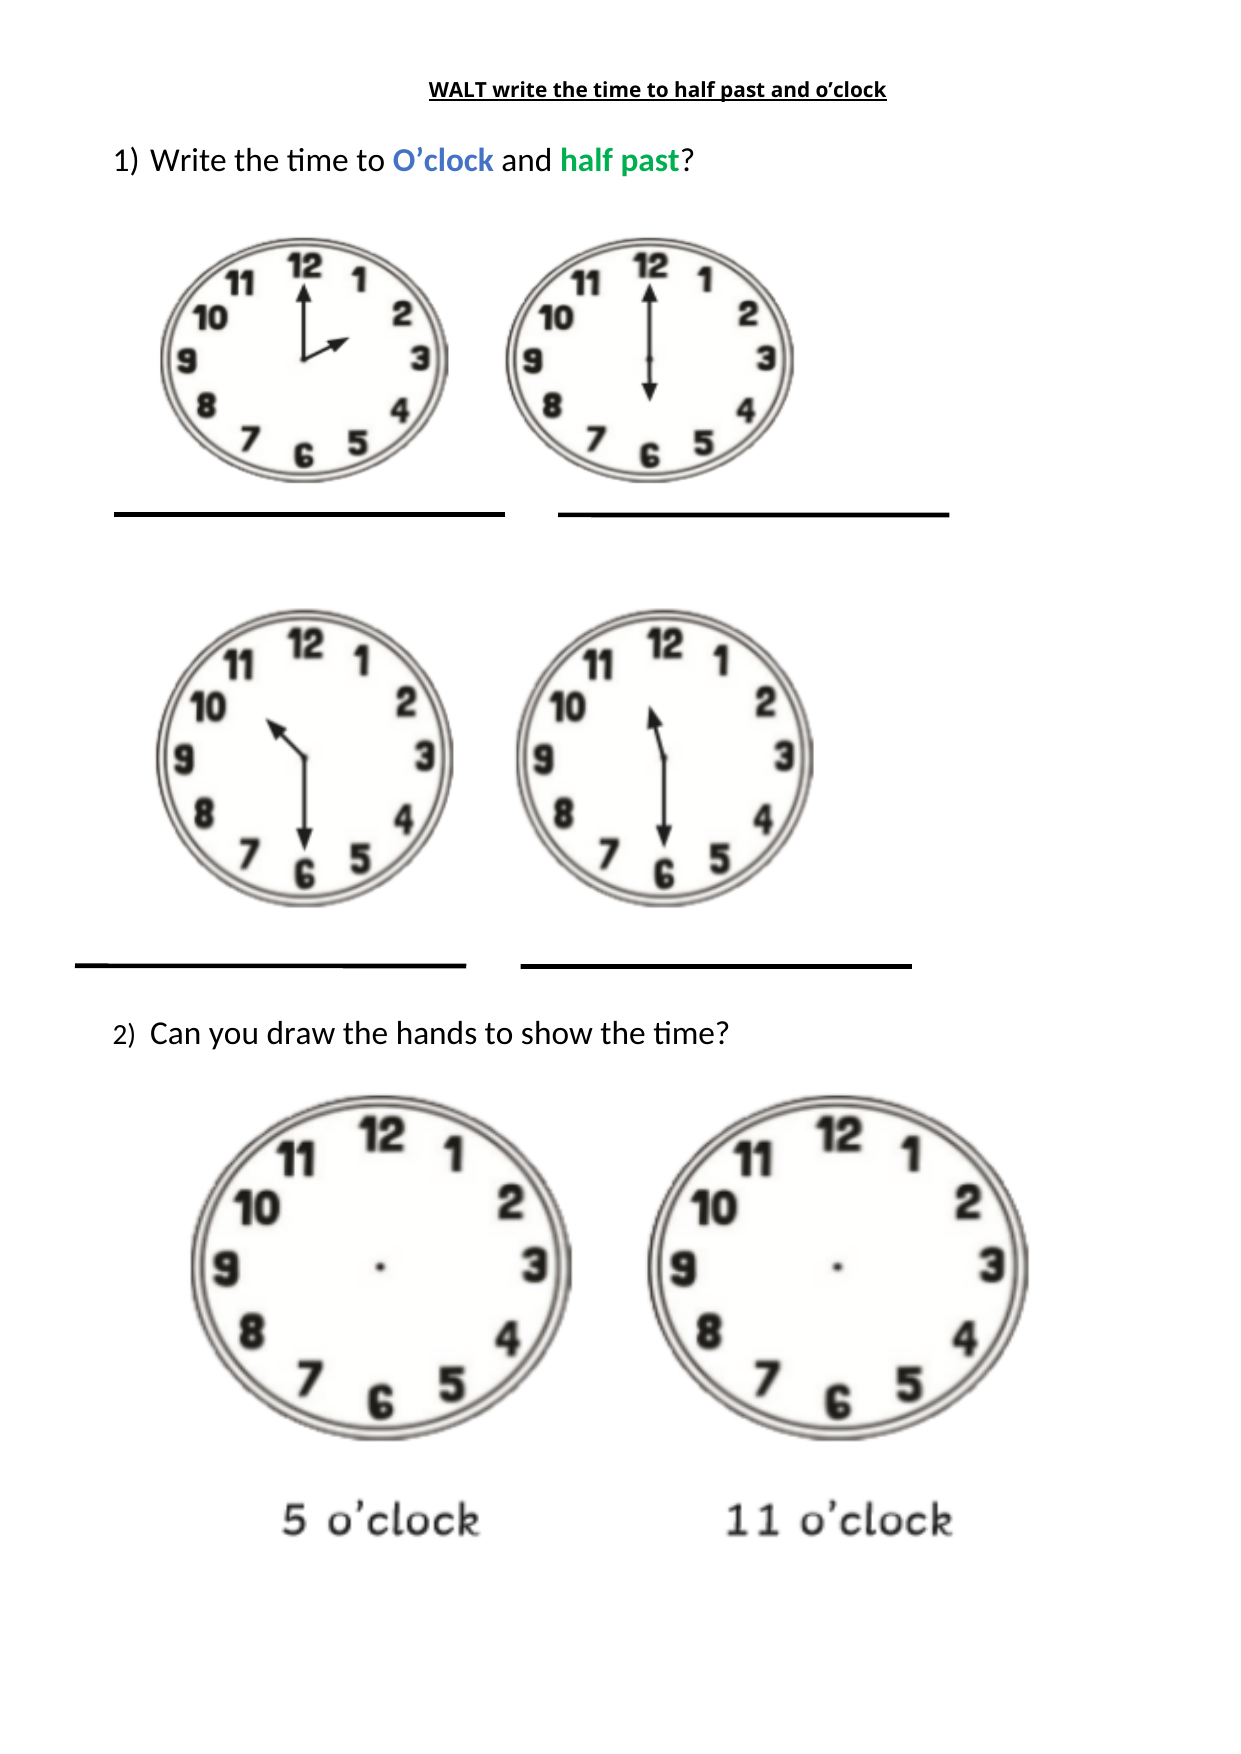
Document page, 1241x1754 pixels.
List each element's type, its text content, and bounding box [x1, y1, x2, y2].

list Can you draw the hands to show the time? [112, 1012, 1165, 1053]
picture [128, 538, 860, 940]
list Write the time to O’clock and half past? [112, 138, 1165, 179]
picture [150, 1056, 1066, 1642]
picture [133, 213, 837, 516]
list WALT write the time to half past and o’clock [150, 75, 1165, 103]
